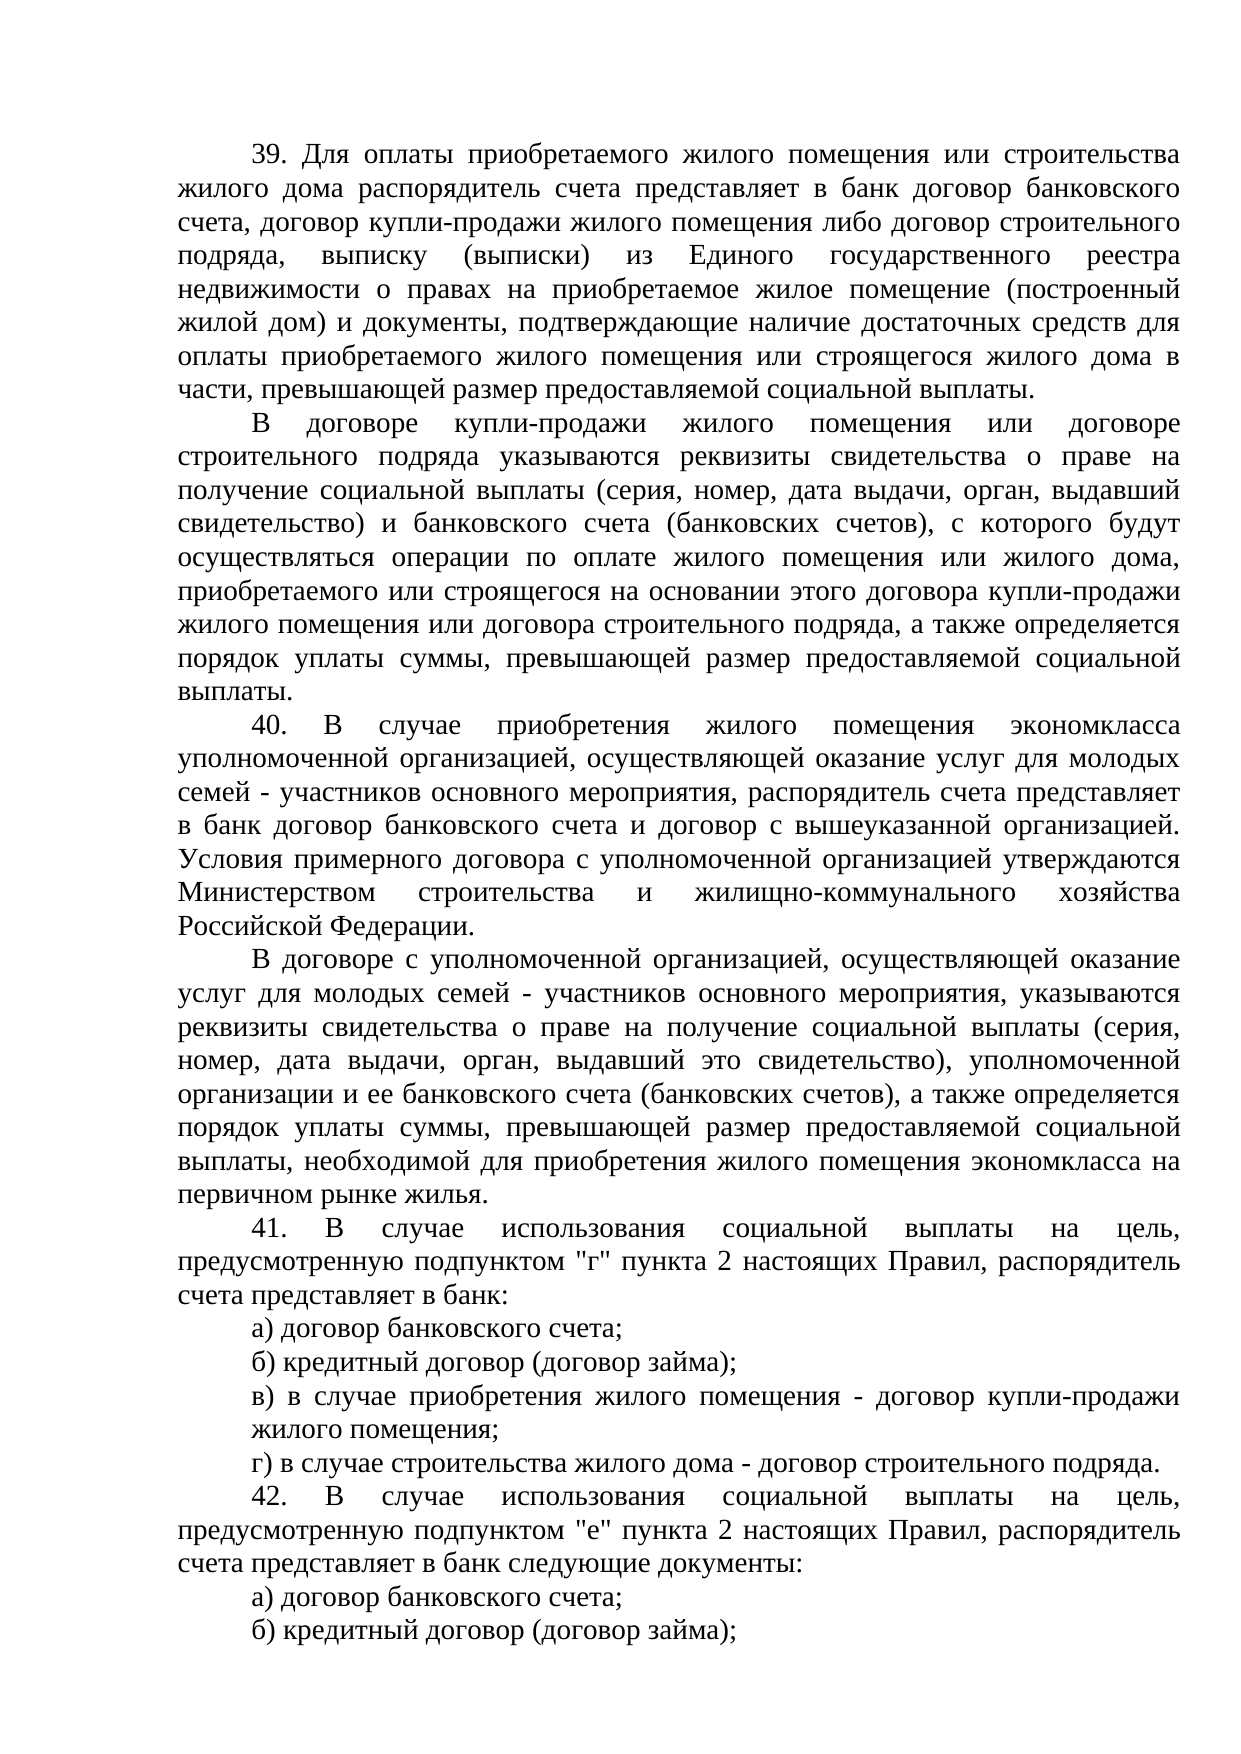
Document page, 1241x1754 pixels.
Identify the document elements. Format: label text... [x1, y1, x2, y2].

text В договоре купли-продажи жилого помещения или договоре строительного подряда указываются реквизиты свидетельства о праве на получение социальной выплаты (серия, номер, дата выдачи, орган, выдавший свидетельство) и банковского счета (банковских счетов), с которого будут осуществляться операции по оплате жилого помещения или жилого дома, приобретаемого или строящегося на основании этого договора купли-продажи жилого помещения или договора строительного подряда, а также определяется порядок уплаты суммы, превышающей размер предоставляемой социальной выплаты. [177, 405, 1181, 707]
text в) в случае приобретения жилого помещения - договор купли-продажи жилого помещения; [251, 1378, 1181, 1445]
text 41. В случае использования социальной выплаты на цель, предусмотренную подпунктом "г" пункта 2 настоящих Правил, распорядитель счета представляет в банк: [177, 1210, 1181, 1311]
text а) договор банковского счета; [251, 1579, 1181, 1612]
text б) кредитный договор (договор займа); [251, 1612, 1181, 1646]
text 39. Для оплаты приобретаемого жилого помещения или строительства жилого дома распорядитель счета представляет в банк договор банковского счета, договор купли-продажи жилого помещения либо договор строительного подряда, выписку (выписки) из Единого государственного реестра недвижимости о правах на приобретаемое жилое помещение (построенный жилой дом) и документы, подтверждающие наличие достаточных средств для оплаты приобретаемого жилого помещения или строящегося жилого дома в части, превышающей размер предоставляемой социальной выплаты. [177, 137, 1181, 405]
text 42. В случае использования социальной выплаты на цель, предусмотренную подпунктом "е" пункта 2 настоящих Правил, распорядитель счета представляет в банк следующие документы: [177, 1478, 1181, 1579]
text а) договор банковского счета; [251, 1311, 1181, 1344]
text 40. В случае приобретения жилого помещения экономкласса уполномоченной организацией, осуществляющей оказание услуг для молодых семей - участников основного мероприятия, распорядитель счета представляет в банк договор банковского счета и договор с вышеуказанной организацией. Условия примерного договора с уполномоченной организацией утверждаются Министерством строительства и жилищно-коммунального хозяйства Российской Федерации. [177, 707, 1181, 942]
text г) в случае строительства жилого дома - договор строительного подряда. [177, 1445, 1181, 1478]
text В договоре с уполномоченной организацией, осуществляющей оказание услуг для молодых семей - участников основного мероприятия, указываются реквизиты свидетельства о праве на получение социальной выплаты (серия, номер, дата выдачи, орган, выдавший это свидетельство), уполномоченной организации и ее банковского счета (банковских счетов), а также определяется порядок уплаты суммы, превышающей размер предоставляемой социальной выплаты, необходимой для приобретения жилого помещения экономкласса на первичном рынке жилья. [177, 942, 1181, 1210]
text б) кредитный договор (договор займа); [251, 1344, 1181, 1378]
